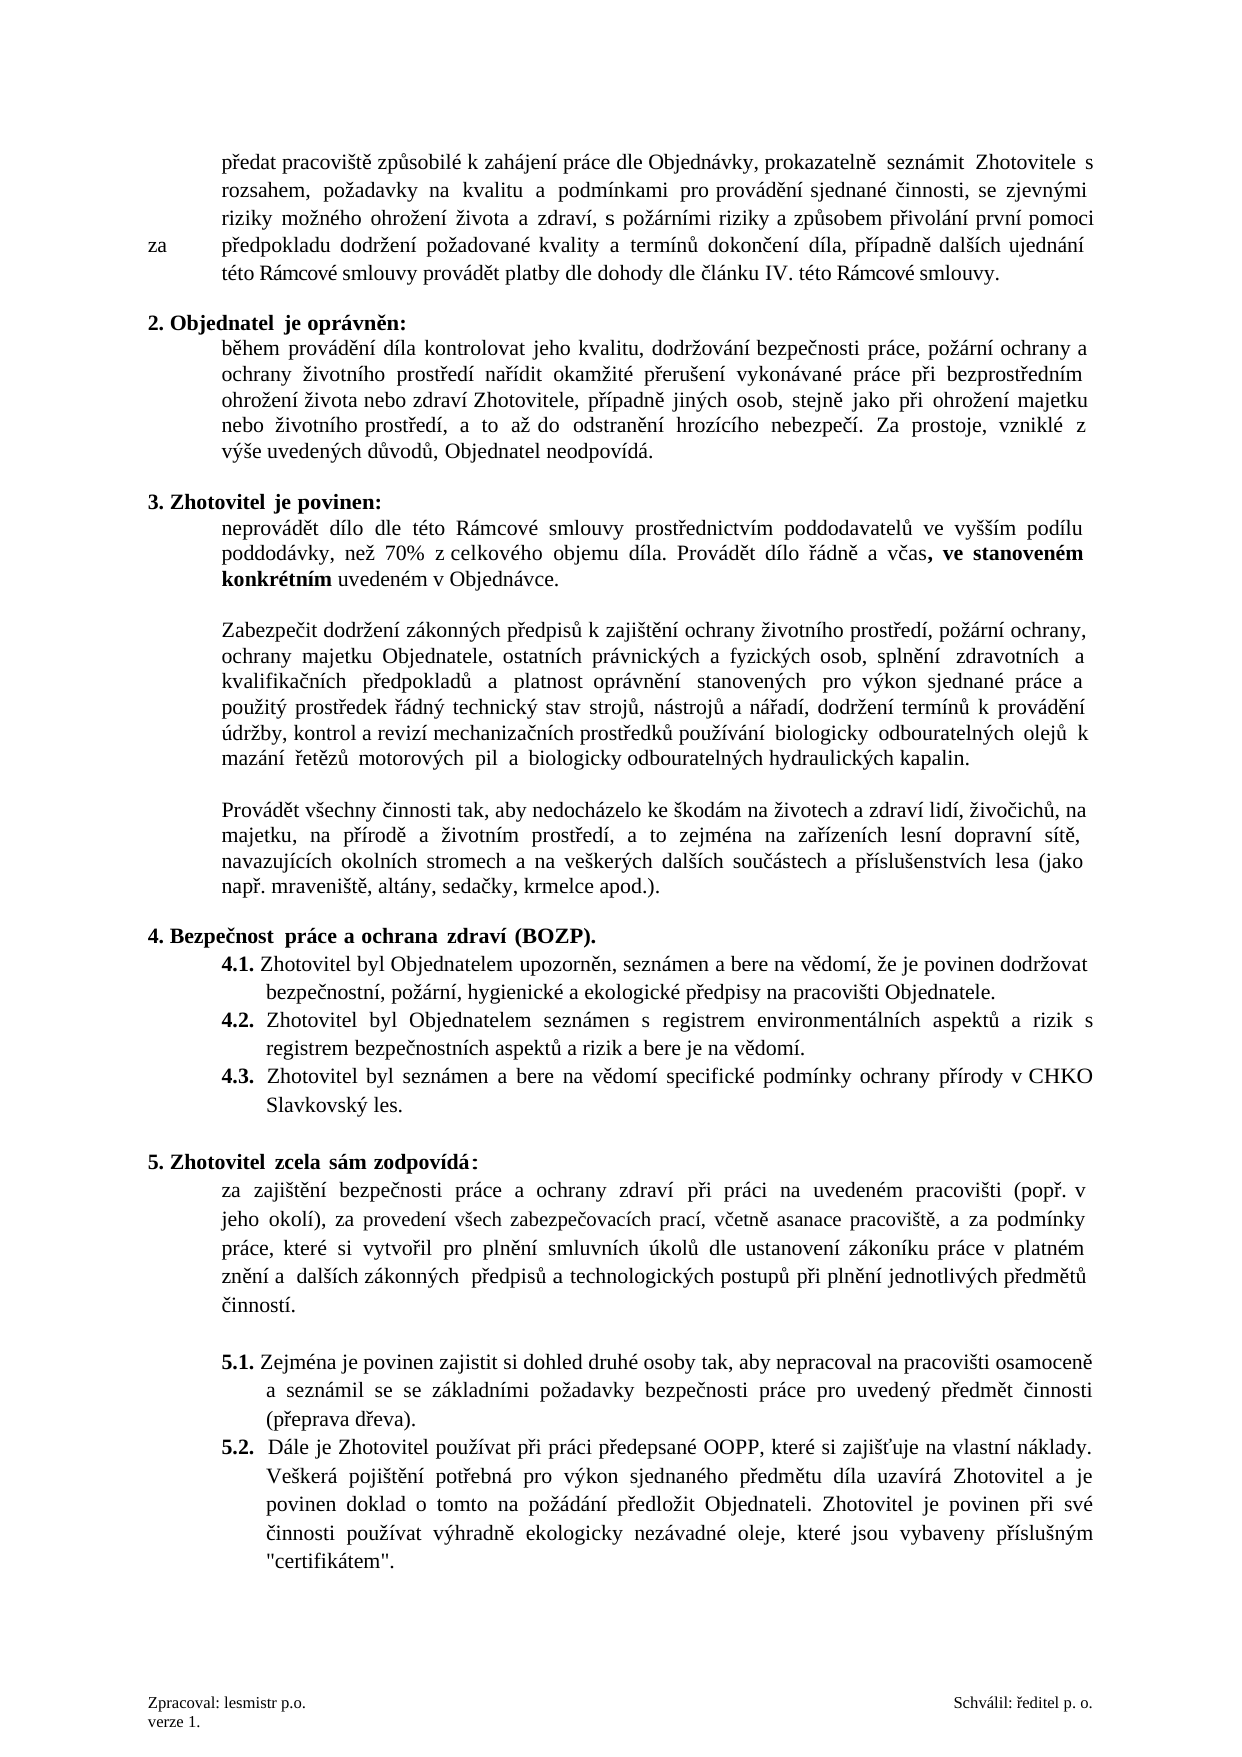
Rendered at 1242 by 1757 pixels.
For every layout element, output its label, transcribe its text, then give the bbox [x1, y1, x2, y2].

text Provádět všechny činnosti tak, aby nedocházelo ke škodám na životech a zdraví lidí, živočichů, na majetku, na přírodě a životním prostředí, a to zejména na zařízeních lesní dopravní sítě, navazujících okolních stromech a na veškerých dalších součástech a příslušenstvích lesa (jako např. mraveniště, altány, sedačky, krmelce apod.). [148, 797, 1094, 899]
text 4.3. Zhotovitel byl seznámen a bere na vědomí specifické podmínky ochrany přírody v CHKO Slavkovský les. [221, 1061, 1094, 1118]
text za zajištění bezpečnosti práce a ochrany zdraví při práci na uvedeném pracovišti (popř. v jeho okolí), za provedení všech zabezpečovacích prací, včetně asanace pracoviště, a za podmínky práce, které si vytvořil pro plnění smluvních úkolů dle ustanovení zákoníku práce v platném znění a dalších zákonných předpisů a technologických postupů při plnění jednotlivých předmětů činností. [148, 1175, 1094, 1318]
text 4. Bezpečnost práce a ochrana zdraví (BOZP). [148, 923, 1094, 949]
text neprovádět dílo dle této Rámcové smlouvy prostřednictvím poddodavatelů ve vyšším podílu poddodávky, než 70% z celkového objemu díla. Provádět dílo řádně a včas, ve stanoveném konkrétním uvedeném v Objednávce. [148, 515, 1094, 591]
text 5. Zhotovitel zcela sám zodpovídá: [148, 1146, 1094, 1175]
text 4.1. Zhotovitel byl Objednatelem upozorněn, seznámen a bere na vědomí, že je povinen dodržovat bezpečnostní, požární, hygienické a ekologické předpisy na pracovišti Objednatele. [148, 949, 1094, 1005]
text 5.2. Dále je Zhotovitel používat při práci předepsané OOPP, které si zajišťuje na vlastní náklady. Veškerá pojištění potřebná pro výkon sjednaného předmětu díla uzavírá Zhotovitel a je povinen doklad o tomto na požádání předložit Objednateli. Zhotovitel je povinen při své činnosti používat výhradně ekologicky nezávadné oleje, které jsou vybaveny příslušným "certifikátem". [221, 1432, 1094, 1574]
text předat pracoviště způsobilé k zahájení práce dle Objednávky, prokazatelně seznámit Zhotovitele s rozsahem, požadavky na kvalitu a podmínkami pro provádění sjednané činnosti, se zjevnými riziky možného ohrožení života a zdraví, s požárními riziky a způsobem přivolání první pomoci za předpokladu dodržení požadované kvality a termínů dokončení díla, případně dalších ujednání této Rámcové smlouvy provádět platby dle dohody dle článku IV. této Rámcové smlouvy. [148, 148, 1094, 286]
text Zabezpečit dodržení zákonných předpisů k zajištění ochrany životního prostředí, požární ochrany, ochrany majetku Objednatele, ostatních právnických a fyzických osob, splnění zdravotních a kvalifikačních předpokladů a platnost oprávnění stanovených pro výkon sjednané práce a použitý prostředek řádný technický stav strojů, nástrojů a nářadí, dodržení termínů k provádění údržby, kontrol a revizí mechanizačních prostředků používání biologicky odbouratelných olejů k mazání řetězů motorových pil a biologicky odbouratelných hydraulických kapalin. [148, 617, 1094, 771]
text 4.2. Zhotovitel byl Objednatelem seznámen s registrem environmentálních aspektů a rizik s registrem bezpečnostních aspektů a rizik a bere je na vědomí. [221, 1005, 1094, 1061]
text 5.1. Zejména je povinen zajistit si dohled druhé osoby tak, aby nepracoval na pracovišti osamoceně a seznámil se se základními požadavky bezpečnosti práce pro uvedený předmět činnosti (přeprava dřeva). [148, 1346, 1094, 1432]
text 2. Objednatel je oprávněn: [148, 310, 1094, 335]
text během provádění díla kontrolovat jeho kvalitu, dodržování bezpečnosti práce, požární ochrany a ochrany životního prostředí nařídit okamžité přerušení vykonávané práce při bezprostředním ohrožení života nebo zdraví Zhotovitele, případně jiných osob, stejně jako při ohrožení majetku nebo životního prostředí, a to až do odstranění hrozícího nebezpečí. Za prostoje, vzniklé z výše uvedených důvodů, Objednatel neodpovídá. [148, 335, 1094, 463]
text 3. Zhotovitel je povinen: [148, 489, 1094, 514]
